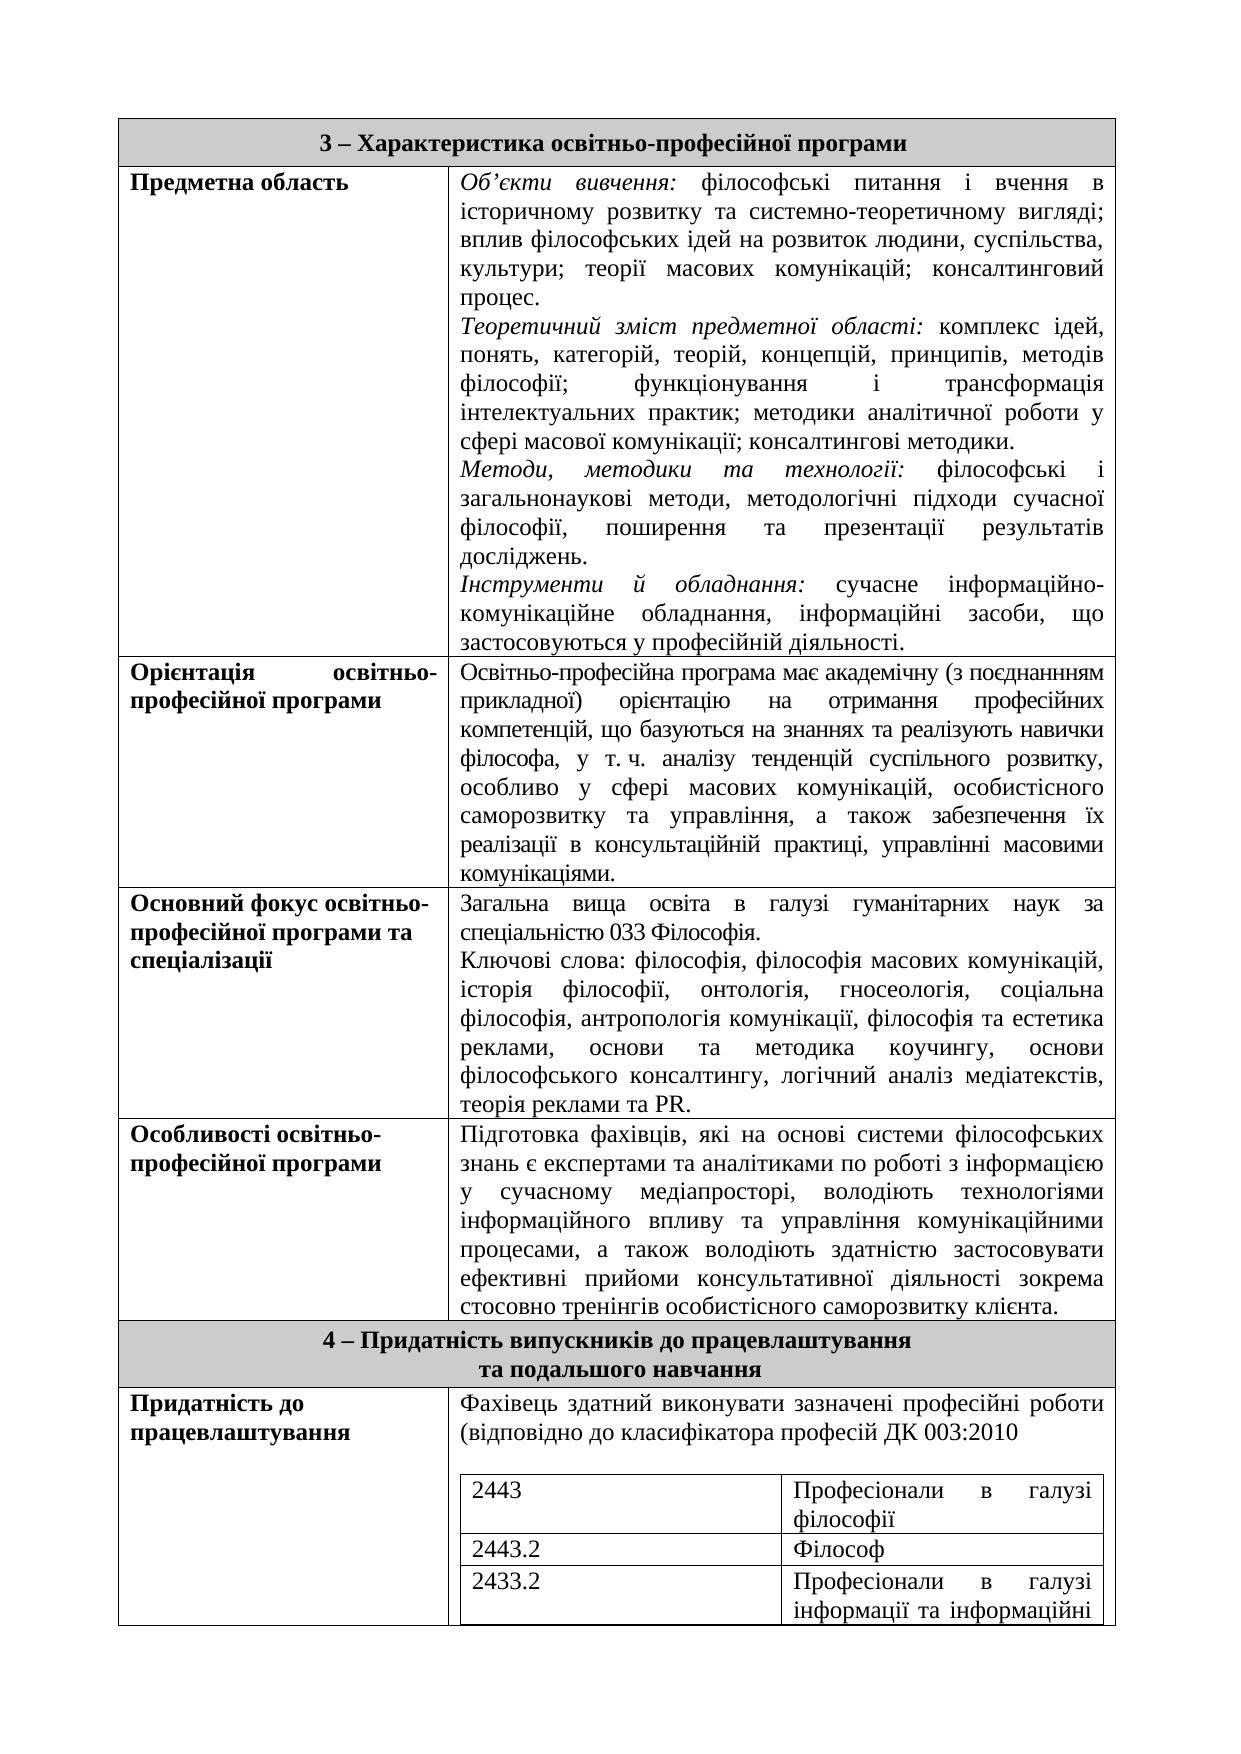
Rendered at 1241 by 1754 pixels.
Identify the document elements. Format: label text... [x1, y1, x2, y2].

table_cell Об’єкти вивчення: філософські питання і вчення в історичному розвитку та системно-теоретичному вигляді; вплив філософських ідей на розвиток людини, суспільства, культури; теорії масових комунікацій; консалтинговий процес. Теоретичний зміст предметної області: комплекс ідей, понять, категорій, теорій, концепцій, принципів, методів філософії; функціонування і трансформація інтелектуальних практик; методики аналітичної роботи у сфері масової комунікації; консалтингові методики. Методи, методики та технології: філософські і загальнонаукові методи, методологічні підходи сучасної філософії, поширення та презентації результатів досліджень. Інструменти й обладнання: сучасне інформаційно-комунікаційне обладнання, інформаційні засоби, що застосовуються у професійній діяльності. [449, 167, 1115, 656]
table_cell Освітньо-професійна програма має академічну (з поєднаннням прикладної) орієнтацію на отримання професійних компетенцій, що базуються на знаннях та реалізують навички філософа, у т. ч. аналізу тенденцій суспільного розвитку, особливо у сфері масових комунікацій, особистісного саморозвитку та управління, а також забезпечення їх реалізації в консультаційній практиці, управлінні масовими комунікаціями. [449, 657, 1115, 887]
table_cell Особливості освітньо-професійної програми [119, 1119, 448, 1320]
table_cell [119, 1388, 448, 1624]
table_cell Орієнтація освітньо-професійної програми [119, 657, 448, 887]
table_cell 4 – Придатність випускників до працевлаштування та подальшого навчання [119, 1321, 1115, 1387]
table_cell Предметна область [119, 167, 448, 656]
table_cell Основний фокус освітньо-професійної програми та спеціалізації [119, 888, 448, 1118]
table_cell 3 – Характеристика освітньо-професійної програми [119, 119, 1115, 166]
table_cell Підготовка фахівців, які на основі системи філософських знань є експертами та аналітиками по роботі з інформацією у сучасному медіапросторі, володіють технологіями інформаційного впливу та управління комунікаційними процесами, а також володіють здатністю застосовувати ефективні прийоми консультативної діяльності зокрема стосовно тренінгів особистісного саморозвитку клієнта. [449, 1119, 1115, 1320]
table_cell Фахівець здатний виконувати зазначені професійні роботи (відповідно до класифікатора професій ДК 003:2010 [449, 1388, 1115, 1624]
table_cell Загальна вища освіта в галузі гуманітарних наук за спеціальністю 033 Філософія. Ключові слова: філософія, філософія масових комунікацій, історія філософії, онтологія, гносеологія, соціальна філософія, антропологія комунікації, філософія та естетика реклами, основи та методика коучингу, основи філософського консалтингу, логічний аналіз медіатекстів, теорія реклами та PR. [449, 888, 1115, 1118]
